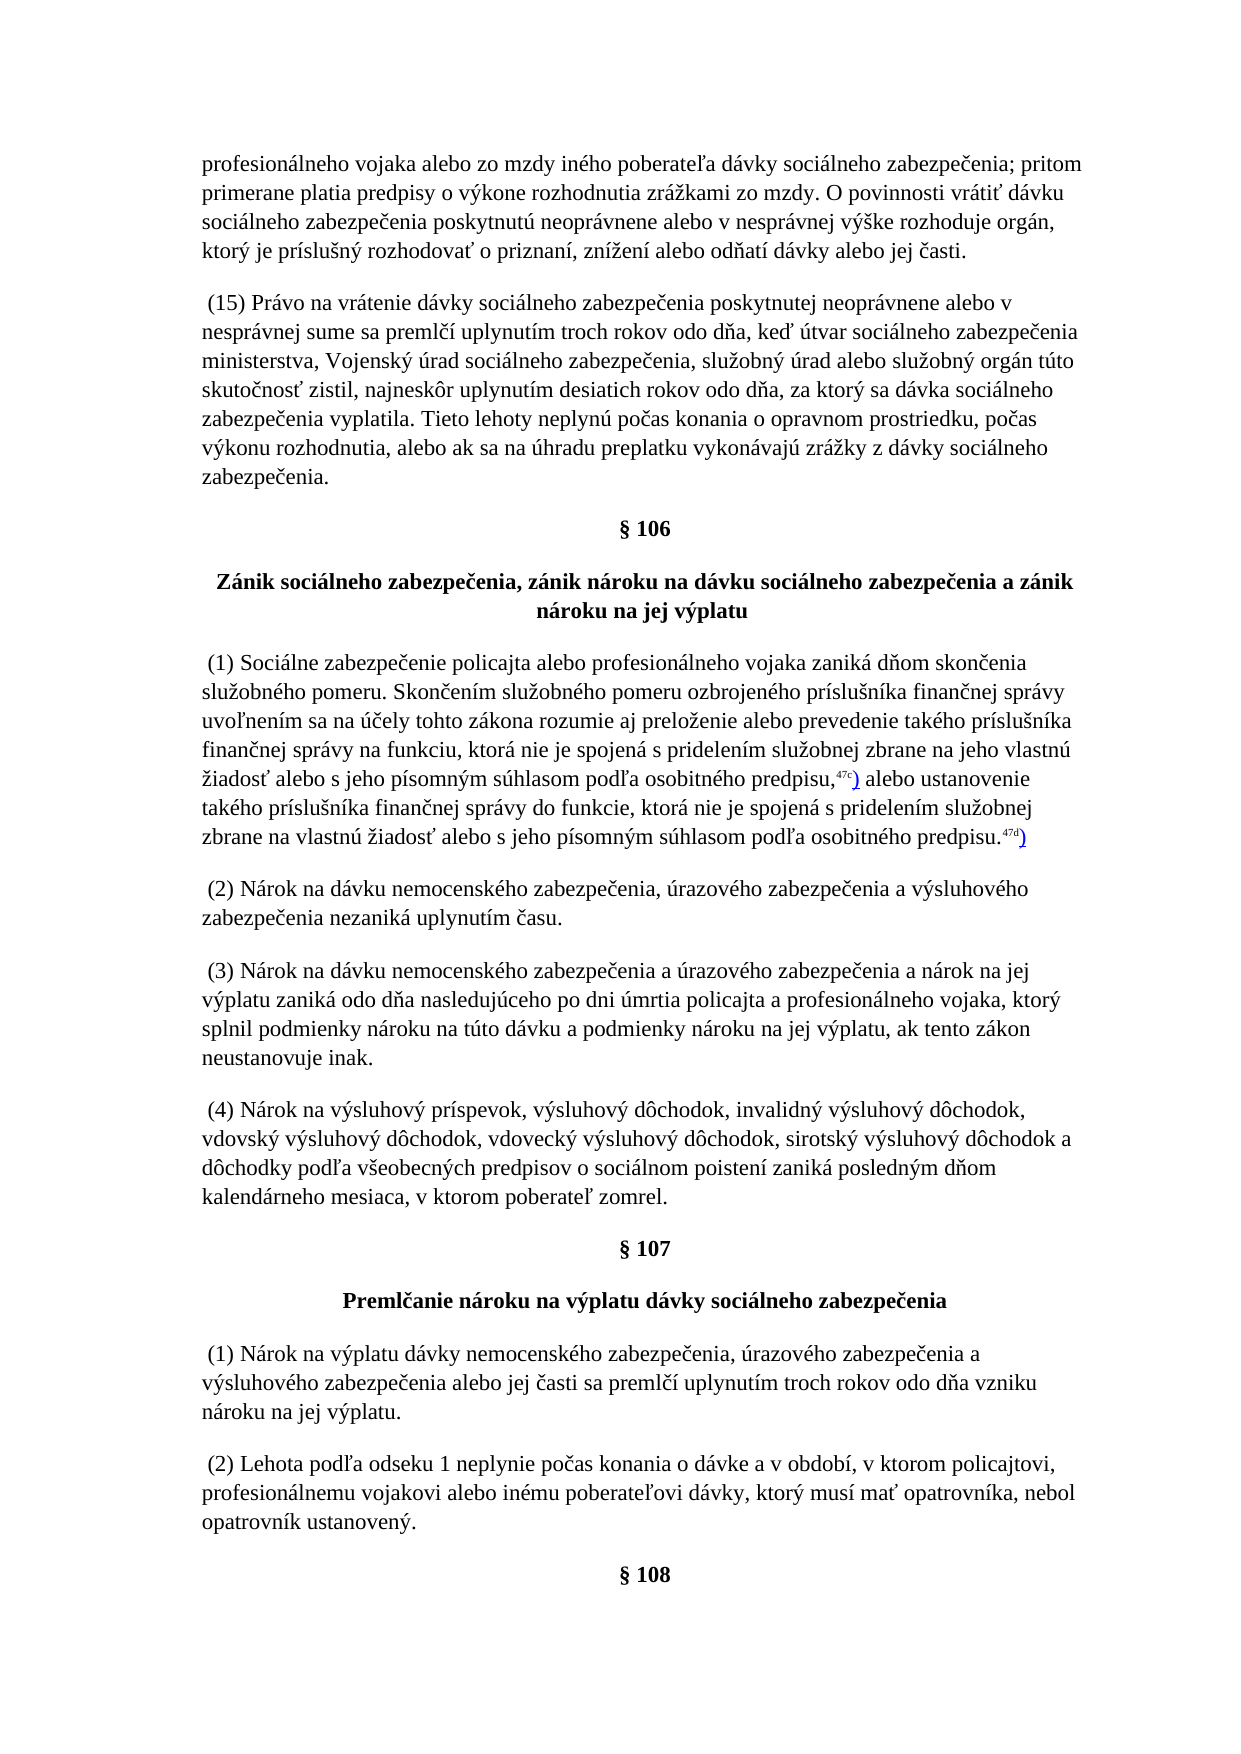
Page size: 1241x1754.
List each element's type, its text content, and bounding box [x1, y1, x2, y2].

text (1) Nárok na výplatu dávky nemocenského zabezpečenia, úrazového zabezpečenia a výsluhového zabezpečenia alebo jej časti sa premlčí uplynutím troch rokov odo dňa vzniku nároku na jej výplatu. [202, 1340, 1090, 1424]
text (1) Sociálne zabezpečenie policajta alebo profesionálneho vojaka zaniká dňom skončenia služobného pomeru. Skončením služobného pomeru ozbrojeného príslušníka finančnej správy uvoľnením sa na účely tohto zákona rozumie aj preloženie alebo prevedenie takého príslušníka finančnej správy na funkciu, ktorá nie je spojená s pridelením služobnej zbrane na jeho vlastnú žiadosť alebo s jeho písomným súhlasom podľa osobitného predpisu,47c) alebo ustanovenie takého príslušníka finančnej správy do funkcie, ktorá nie je spojená s pridelením služobnej zbrane na vlastnú žiadosť alebo s jeho písomným súhlasom podľa osobitného predpisu.47d) [202, 649, 1090, 849]
text (2) Lehota podľa odseku 1 neplynie počas konania o dávke a v období, v ktorom policajtovi, profesionálnemu vojakovi alebo inému poberateľovi dávky, ktorý musí mať opatrovníka, nebol opatrovník ustanovený. [202, 1450, 1090, 1534]
text (4) Nárok na výsluhový príspevok, výsluhový dôchodok, invalidný výsluhový dôchodok, vdovský výsluhový dôchodok, vdovecký výsluhový dôchodok, sirotský výsluhový dôchodok a dôchodky podľa všeobecných predpisov o sociálnom poistení zaniká posledným dňom kalendárneho mesiaca, v ktorom poberateľ zomrel. [202, 1096, 1090, 1209]
text (3) Nárok na dávku nemocenského zabezpečenia a úrazového zabezpečenia a nárok na jej výplatu zaniká odo dňa nasledujúceho po dni úmrtia policajta a profesionálneho vojaka, ktorý splnil podmienky nároku na túto dávku a podmienky nároku na jej výplatu, ak tento zákon neustanovuje inak. [202, 957, 1090, 1070]
text Zánik sociálneho zabezpečenia, zánik nároku na dávku sociálneho zabezpečenia a zánik nároku na jej výplatu [194, 568, 1090, 623]
text § 106 [194, 515, 1090, 542]
text § 108 [194, 1561, 1090, 1587]
text (2) Nárok na dávku nemocenského zabezpečenia, úrazového zabezpečenia a výsluhového zabezpečenia nezaniká uplynutím času. [202, 875, 1090, 931]
text § 107 [194, 1235, 1090, 1262]
text Premlčanie nároku na výplatu dávky sociálneho zabezpečenia [194, 1288, 1090, 1314]
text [202, 150, 1090, 263]
text (15) Právo na vrátenie dávky sociálneho zabezpečenia poskytnutej neoprávnene alebo v nesprávnej sume sa premlčí uplynutím troch rokov odo dňa, keď útvar sociálneho zabezpečenia ministerstva, Vojenský úrad sociálneho zabezpečenia, služobný úrad alebo služobný orgán túto skutočnosť zistil, najneskôr uplynutím desiatich rokov odo dňa, za ktorý sa dávka sociálneho zabezpečenia vyplatila. Tieto lehoty neplynú počas konania o opravnom prostriedku, počas výkonu rozhodnutia, alebo ak sa na úhradu preplatku vykonávajú zrážky z dávky sociálneho zabezpečenia. [202, 289, 1090, 489]
